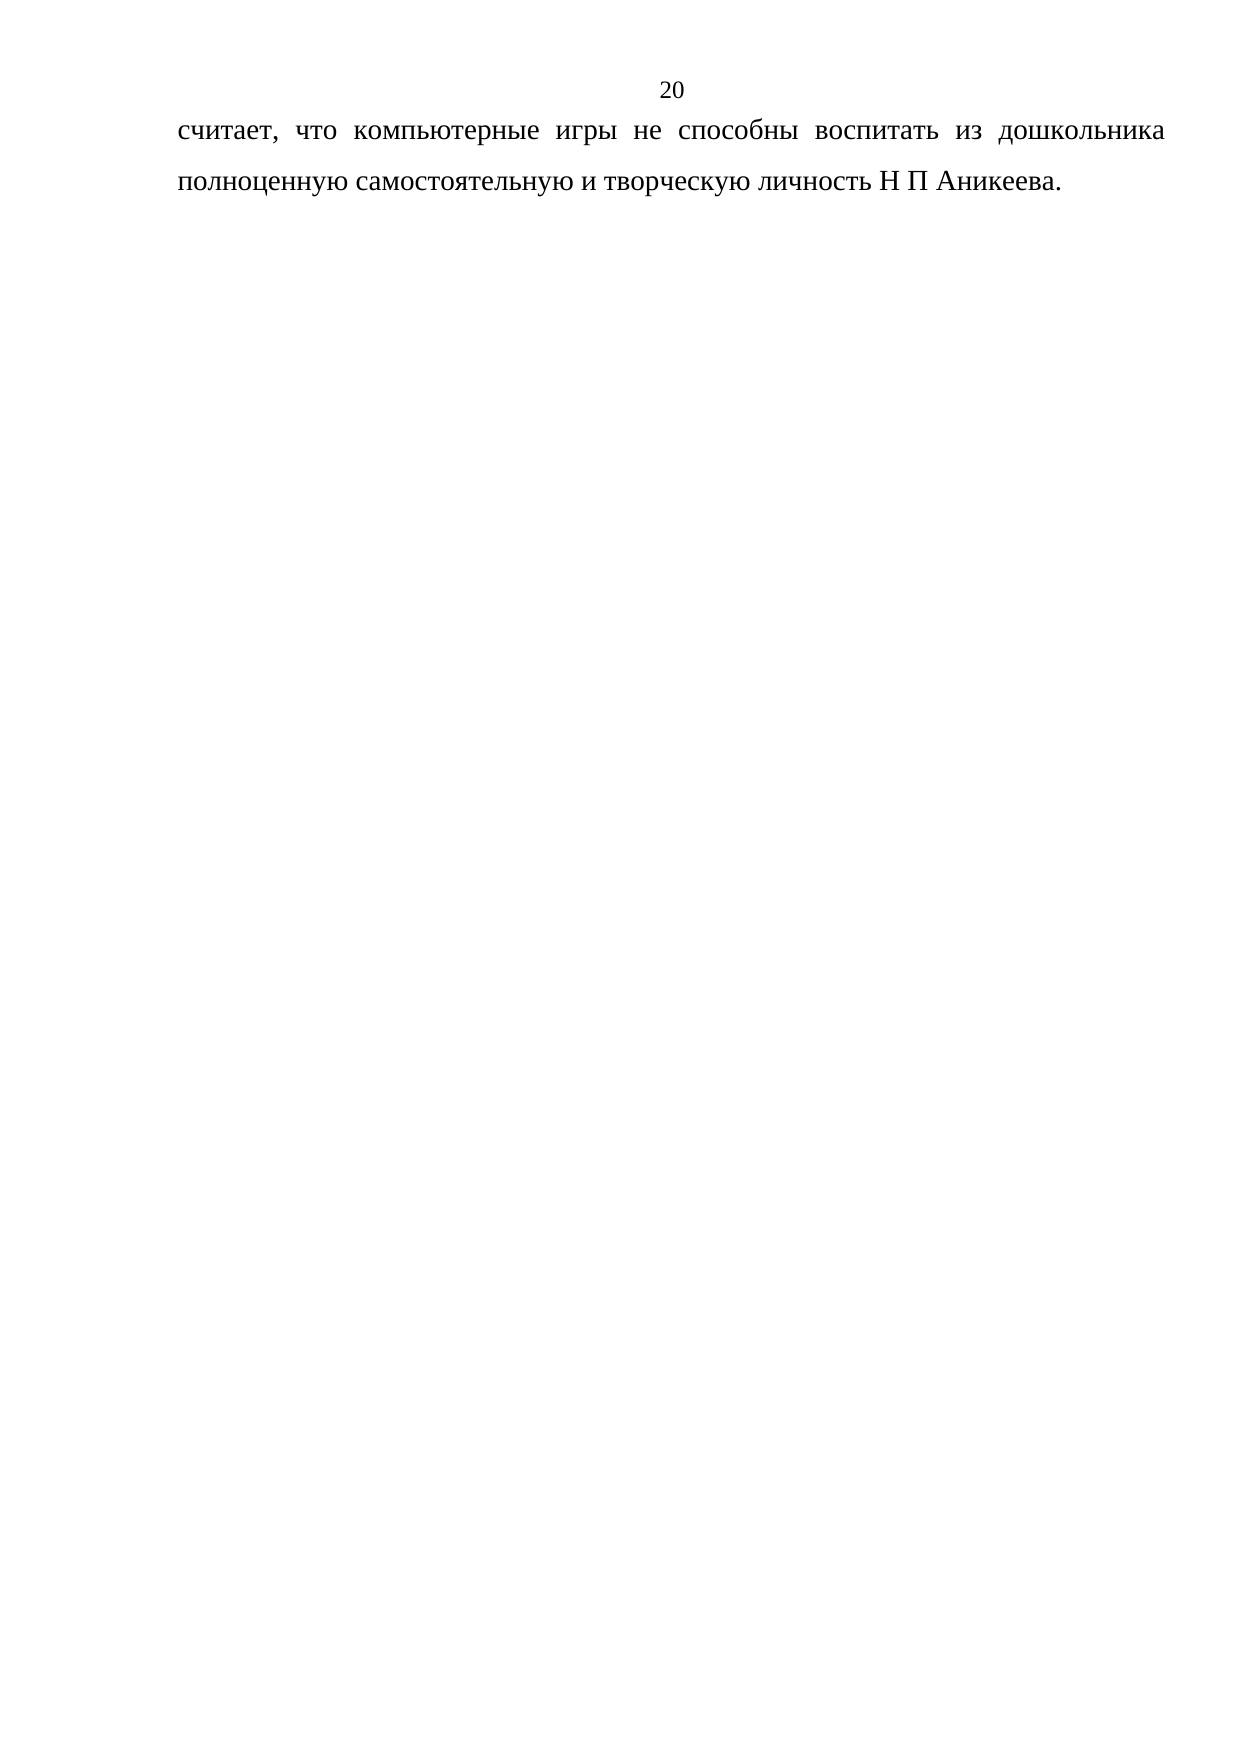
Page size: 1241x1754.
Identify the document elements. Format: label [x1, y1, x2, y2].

text [177, 112, 1166, 196]
